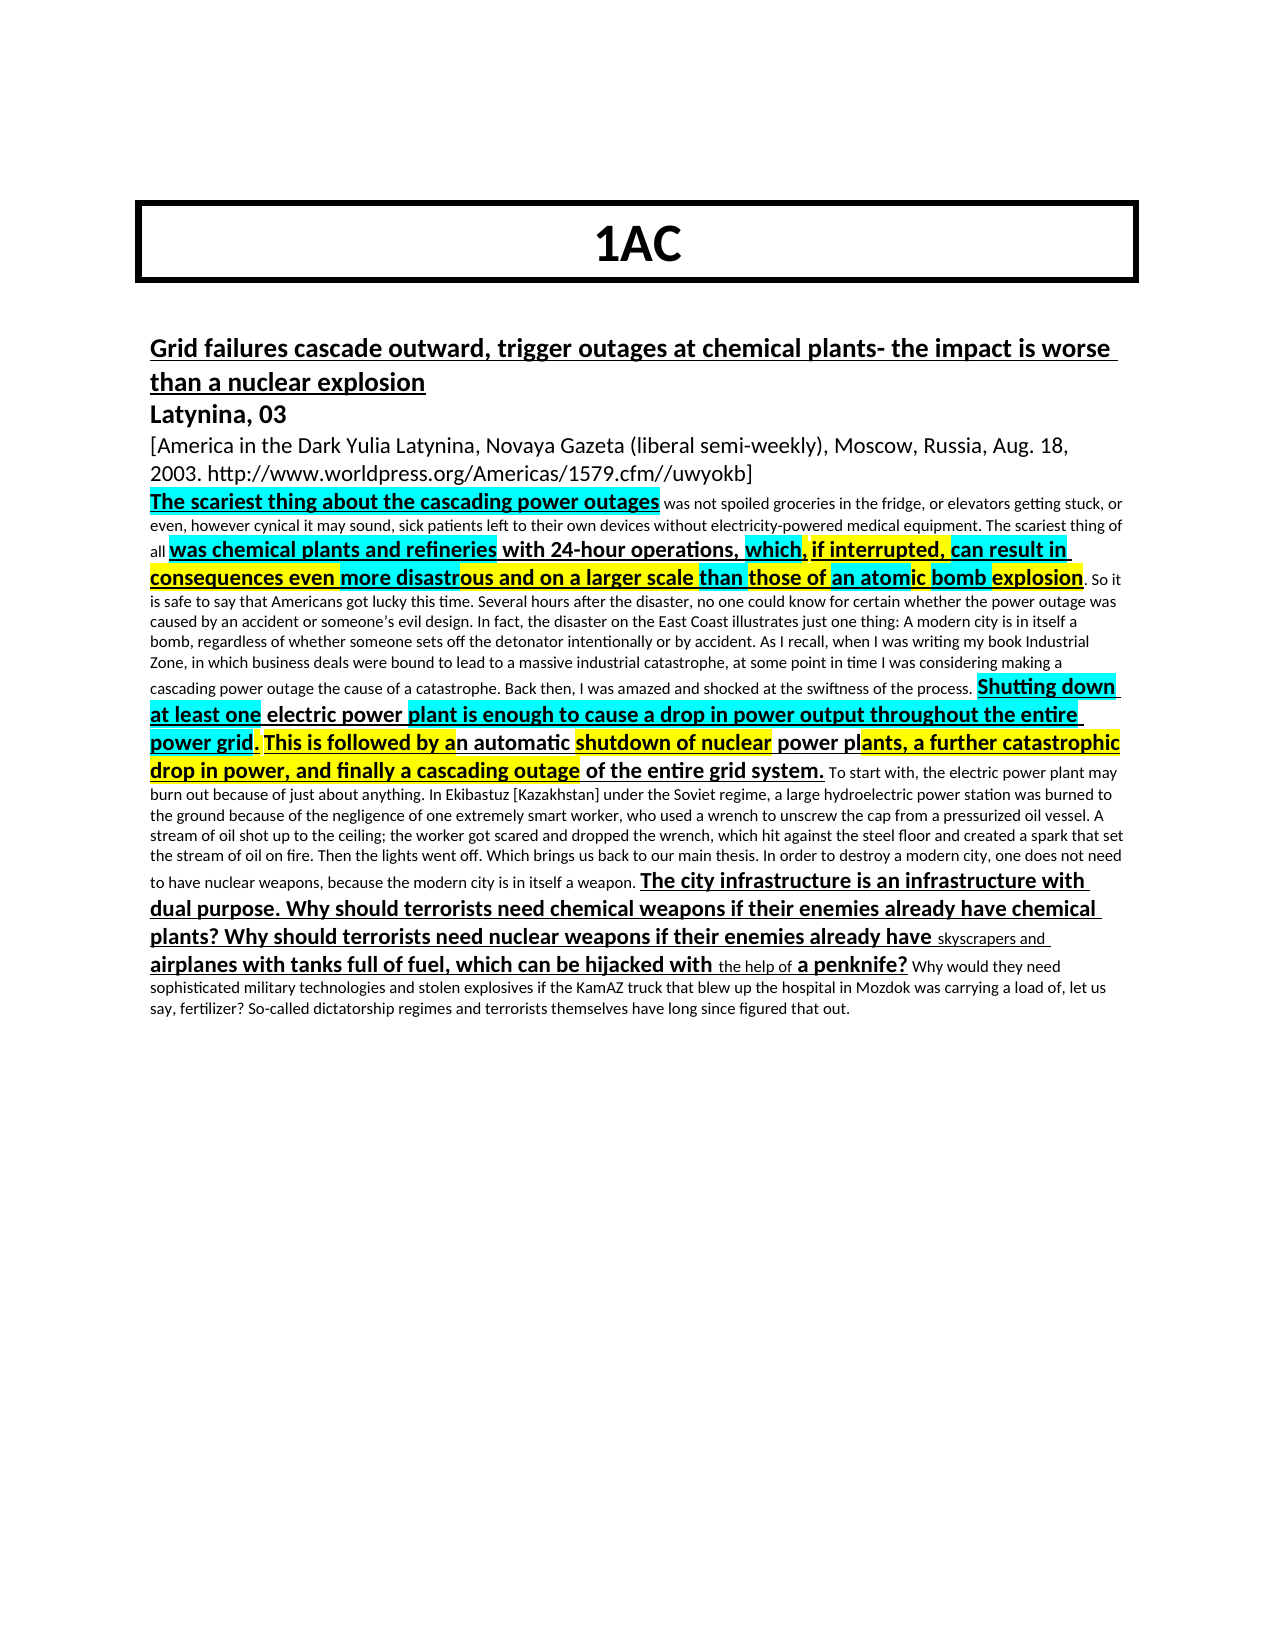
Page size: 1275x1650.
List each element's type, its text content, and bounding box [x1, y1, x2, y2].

text The scariest thing about the cascading power outages was not spoiled groceries in the fridge, or elevators getting stuck, or even, however cynical it may sound, sick patients left to their own devices without electricity-powered medical equipment. The scariest thing of all was chemical plants and refineries with 24-hour operations, which, if interrupted, can result in consequences even more disastrous and on a larger scale than those of an atomic bomb explosion. So it is safe to say that Americans got lucky this time. Several hours after the disaster, no one could know for certain whether the power outage was caused by an accident or someone’s evil design. In fact, the disaster on the East Coast illustrates just one thing: A modern city is in itself a bomb, regardless of whether someone sets off the detonator intentionally or by accident. As I recall, when I was writing my book Industrial Zone, in which business deals were bound to lead to a massive industrial catastrophe, at some point in time I was considering making a cascading power outage the cause of a catastrophe. Back then, I was amazed and shocked at the swiftness of the process. Shutting down at least one electric power plant is enough to cause a drop in power output throughout the entire power grid. This is followed by an automatic shutdown of nuclear power plants, a further catastrophic drop in power, and finally a cascading outage of the entire grid system. To start with, the electric power plant may burn out because of just about anything. In Ekibastuz [Kazakhstan] under the Soviet regime, a large hydroelectric power station was burned to the ground because of the negligence of one extremely smart worker, who used a wrench to unscrew the cap from a pressurized oil vessel. A stream of oil shot up to the ceiling; the worker got scared and dropped the wrench, which hit against the steel floor and created a spark that set the stream of oil on fire. Then the lights went off. Which brings us back to our main thesis. In order to destroy a modern city, one does not need to have nuclear weapons, because the modern city is in itself a weapon. The city infrastructure is an infrastructure with dual purpose. Why should terrorists need chemical weapons if their enemies already have chemical plants? Why should terrorists need nuclear weapons if their enemies already have skyscrapers and airplanes with tanks full of fuel, which can be hijacked with the help of a penknife? Why would they need sophisticated military technologies and stolen explosives if the KamAZ truck that blew up the hospital in Mozdok was carrying a load of, let us say, fertilizer? So-called dictatorship regimes and terrorists themselves have long since figured that out. [150, 487, 1125, 1018]
text [America in the Dark Yulia Latynina, Novaya Gazeta (liberal semi-weekly), Moscow, Russia, Aug. 18, 2003. http://www.worldpress.org/Americas/1579.cfm//uwyokb] [150, 431, 1125, 487]
text Latynina, 03 [150, 398, 1125, 431]
subtitle 1AC [142, 206, 1133, 277]
subtitle Grid failures cascade outward, trigger outages at chemical plants- the impact is worse than a nuclear explosion [150, 332, 1125, 398]
